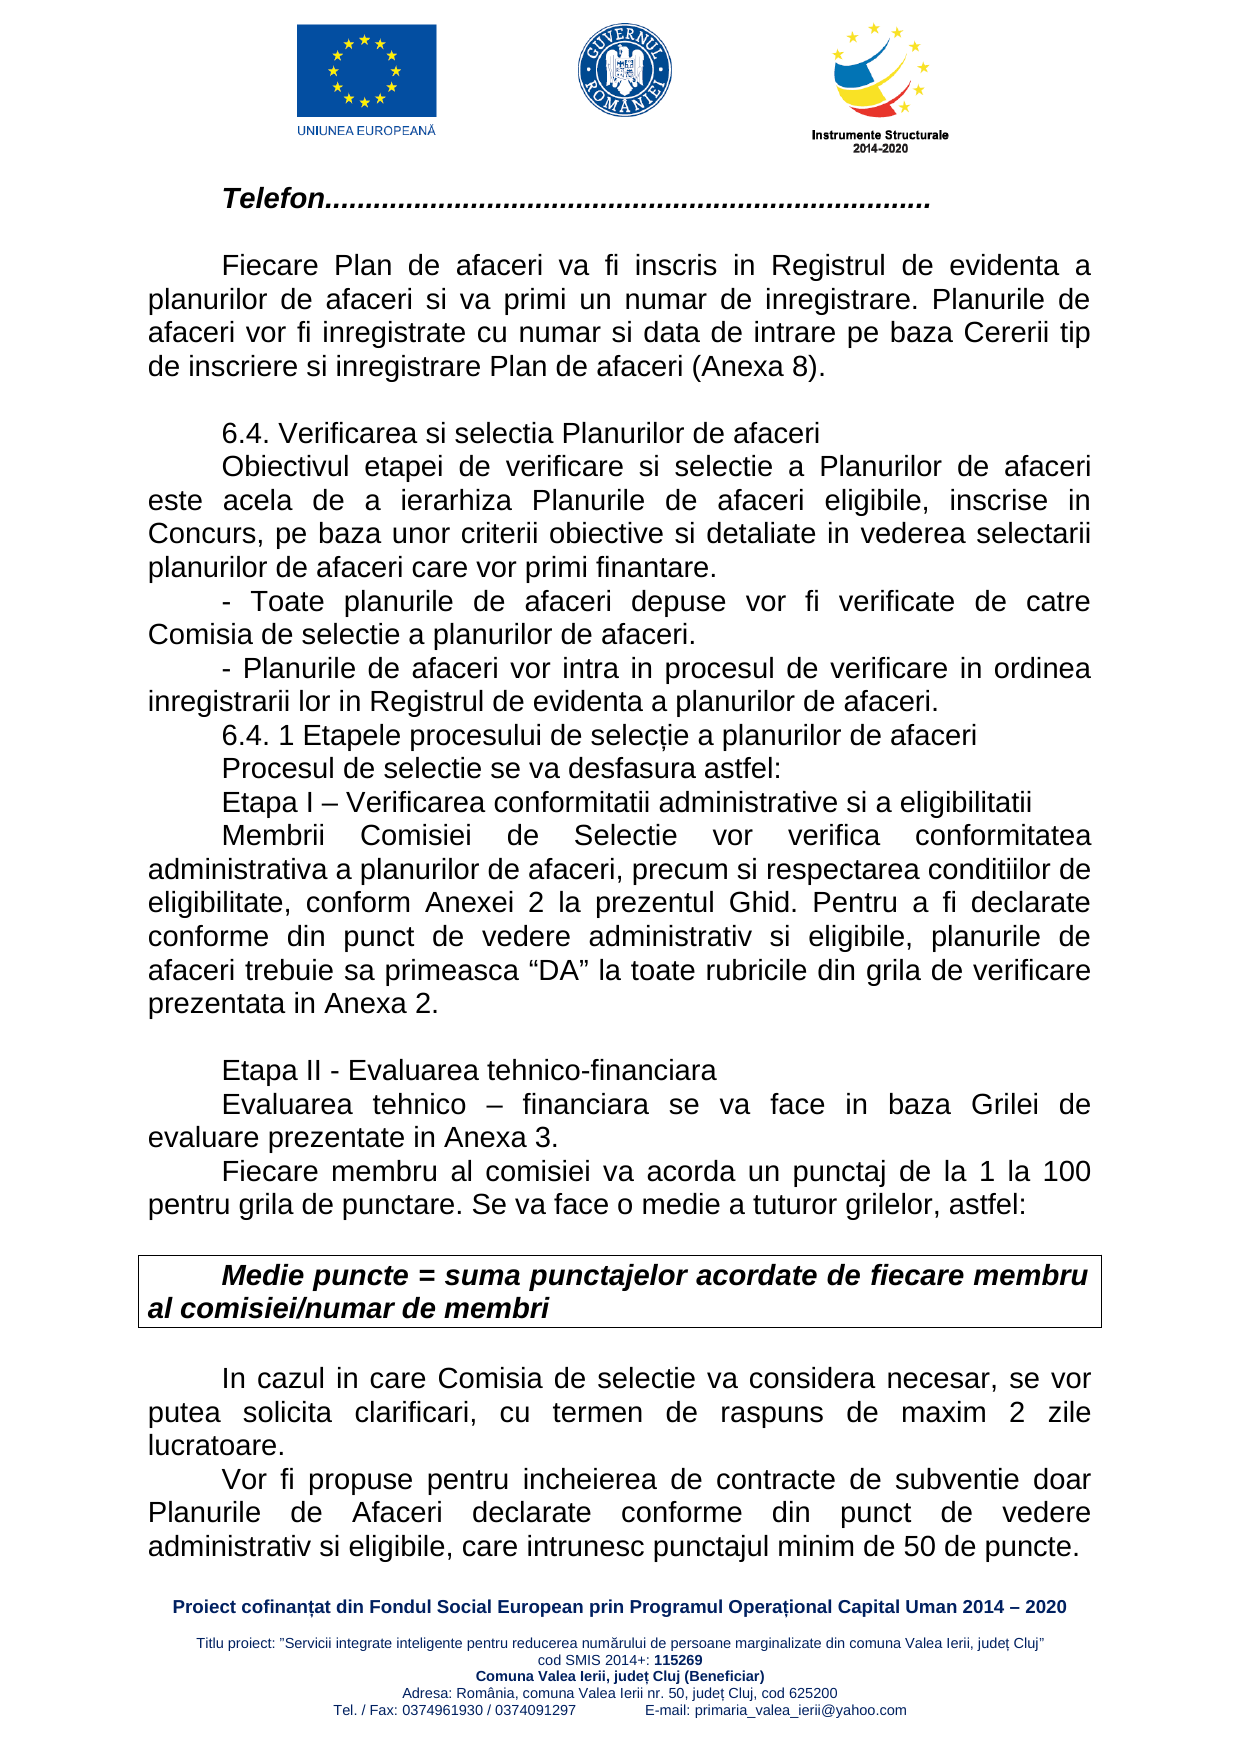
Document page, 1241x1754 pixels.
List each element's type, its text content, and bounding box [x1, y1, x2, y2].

text Procesul de selectie se va desfasura astfel: [148, 751, 1093, 785]
text Vor fi propuse pentru incheierea de contracte de subventie doar Planurile de Afaceri declarate conforme din punct de vedere administrativ si eligibile, care intrunesc punctajul minim de 50 de puncte. [148, 1462, 1093, 1563]
text - Planurile de afaceri vor intra in procesul de verificare in ordinea inregistrarii lor in Registrul de evidenta a planurilor de afaceri. [148, 651, 1093, 718]
text 6.4. Verificarea si selectia Planurilor de afaceri [148, 416, 1093, 449]
text Etapa I – Verificarea conformitatii administrative si a eligibilitatii [148, 785, 1093, 818]
text Medie puncte = suma punctajelor acordate de fiecare membru al comisiei/numar de membri [139, 1256, 1101, 1327]
text Obiectivul etapei de verificare si selectie a Planurilor de afaceri este acela de a ierarhiza Planurile de afaceri eligibile, inscrise in Concurs, pe baza unor criterii obiective si detaliate in vederea selectarii planurilor de afaceri care vor primi finantare. [148, 449, 1093, 584]
text 6.4. 1 Etapele procesului de selecție a planurilor de afaceri [148, 718, 1093, 751]
text - Toate planurile de afaceri depuse vor fi verificate de catre Comisia de selectie a planurilor de afaceri. [148, 584, 1093, 651]
text Fiecare Plan de afaceri va fi inscris in Registrul de evidenta a planurilor de afaceri si va primi un numar de inregistrare. Planurile de afaceri vor fi inregistrate cu numar si data de intrare pe baza Cererii tip de inscriere si inregistrare Plan de afaceri (Anexa 8). [148, 248, 1093, 382]
text Evaluarea tehnico – financiara se va face in baza Grilei de evaluare prezentate in Anexa 3. [148, 1087, 1093, 1154]
text Fiecare membru al comisiei va acorda un punctaj de la 1 la 100 pentru grila de punctare. Se va face o medie a tuturor grilelor, astfel: [148, 1154, 1093, 1221]
text Etapa II - Evaluarea tehnico-financiara [148, 1053, 1093, 1087]
text Membrii Comisiei de Selectie vor verifica conformitatea administrativa a planurilor de afaceri, precum si respectarea conditiilor de eligibilitate, conform Anexei 2 la prezentul Ghid. Pentru a fi declarate conforme din punct de vedere administrativ si eligibile, planurile de afaceri trebuie sa primeasca “DA” la toate rubricile din grila de verificare prezentata in Anexa 2. [148, 818, 1093, 1020]
picture [210, 2, 1030, 170]
text Telefon........................................................................... [148, 148, 1093, 215]
text In cazul in care Comisia de selectie va considera necesar, se vor putea solicita clarificari, cu termen de raspuns de maxim 2 zile lucratoare. [148, 1361, 1093, 1462]
